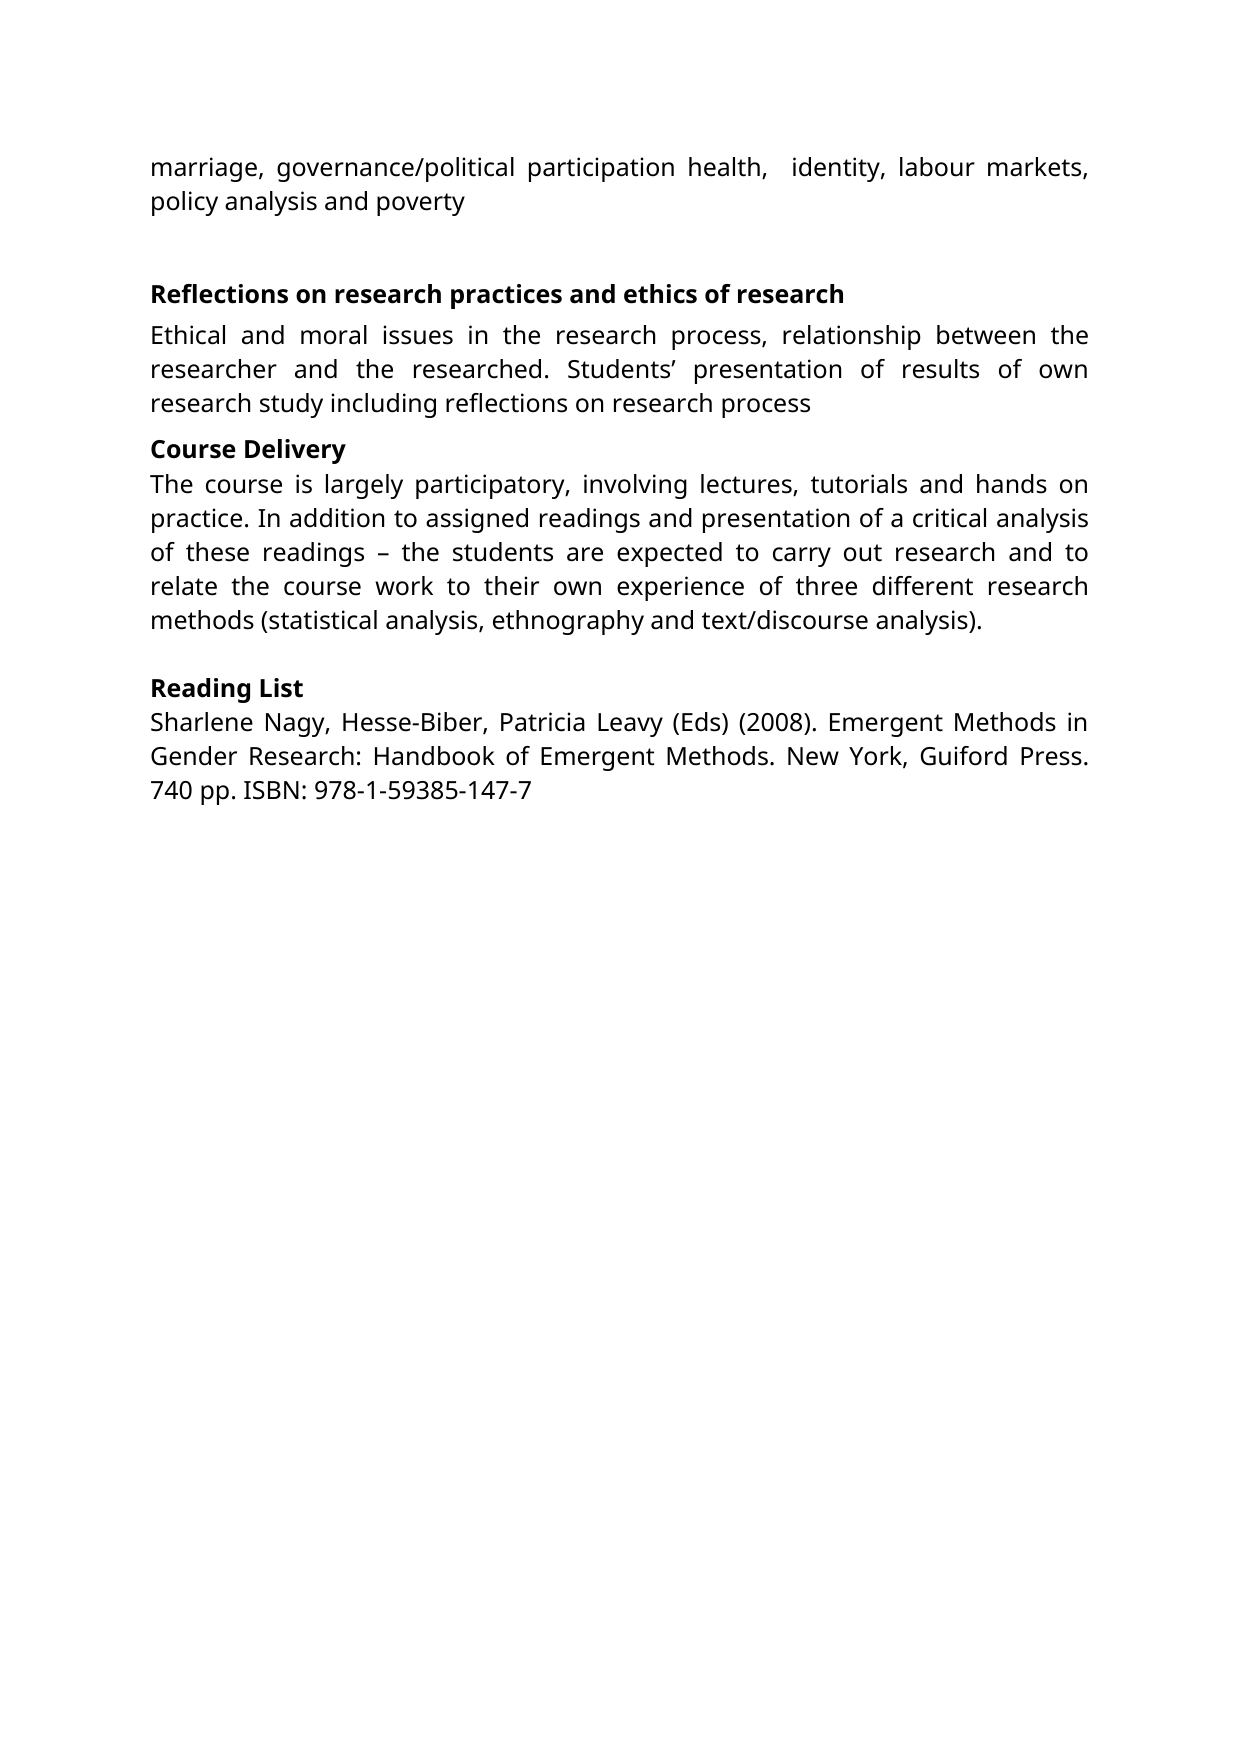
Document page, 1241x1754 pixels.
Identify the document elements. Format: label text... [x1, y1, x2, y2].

subtitle Reflections on research practices and ethics of research [150, 277, 1090, 311]
text Reading List [150, 671, 1090, 705]
text The course is largely participatory, involving lectures, tutorials and hands on practice. In addition to assigned readings and presentation of a critical analysis of these readings – the students are expected to carry out research and to relate the course work to their own experience of three different research methods (statistical analysis, ethnography and text/discourse analysis). [150, 466, 1090, 637]
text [150, 150, 1090, 218]
text Course Delivery [150, 432, 1090, 466]
text Sharlene Nagy, Hesse-Biber, Patricia Leavy (Eds) (2008). Emergent Methods in Gender Research: Handbook of Emergent Methods. New York, Guiford Press. 740 pp. ISBN: 978-1-59385-147-7 [150, 705, 1090, 807]
text Ethical and moral issues in the research process, relationship between the researcher and the researched. Students’ presentation of results of own research study including reflections on research process [150, 317, 1090, 420]
